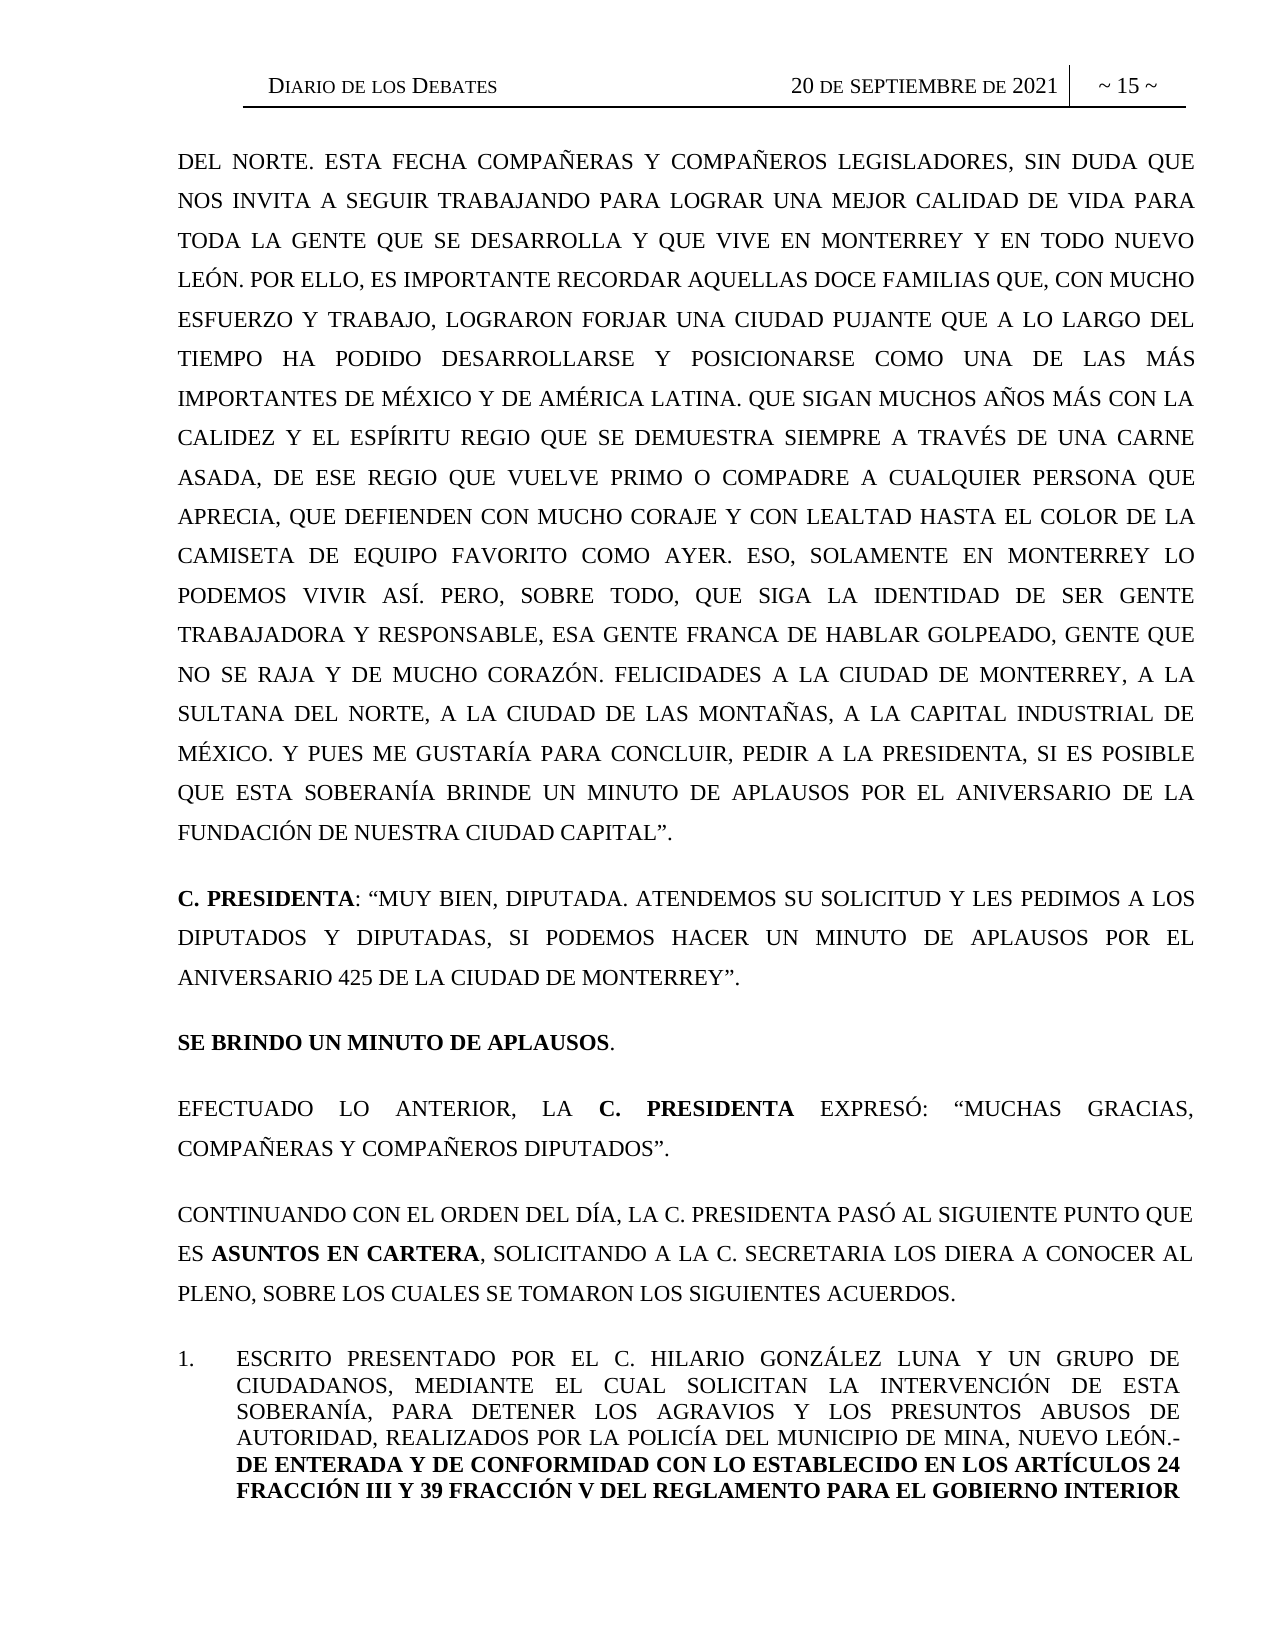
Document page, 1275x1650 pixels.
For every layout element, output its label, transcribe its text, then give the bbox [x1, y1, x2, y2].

text CONTINUANDO CON EL ORDEN DEL DÍA, LA C. PRESIDENTA PASÓ AL SIGUIENTE PUNTO QUE ES ASUNTOS EN CARTERA, SOLICITANDO A LA C. SECRETARIA LOS DIERA A CONOCER AL PLENO, SOBRE LOS CUALES SE TOMARON LOS SIGUIENTES ACUERDOS. [177, 1201, 1194, 1306]
text EFECTUADO LO ANTERIOR, LA C. PRESIDENTA EXPRESÓ: “MUCHAS GRACIAS, COMPAÑERAS Y COMPAÑEROS DIPUTADOS”. [177, 1095, 1194, 1161]
text C. PRESIDENTA: “MUY BIEN, DIPUTADA. ATENDEMOS SU SOLICITUD Y LES PEDIMOS A LOS DIPUTADOS Y DIPUTADAS, SI PODEMOS HACER UN MINUTO DE APLAUSOS POR EL ANIVERSARIO 425 DE LA CIUDAD DE MONTERREY”. [177, 885, 1196, 990]
text SE BRINDO UN MINUTO DE APLAUSOS. [177, 1029, 1194, 1056]
